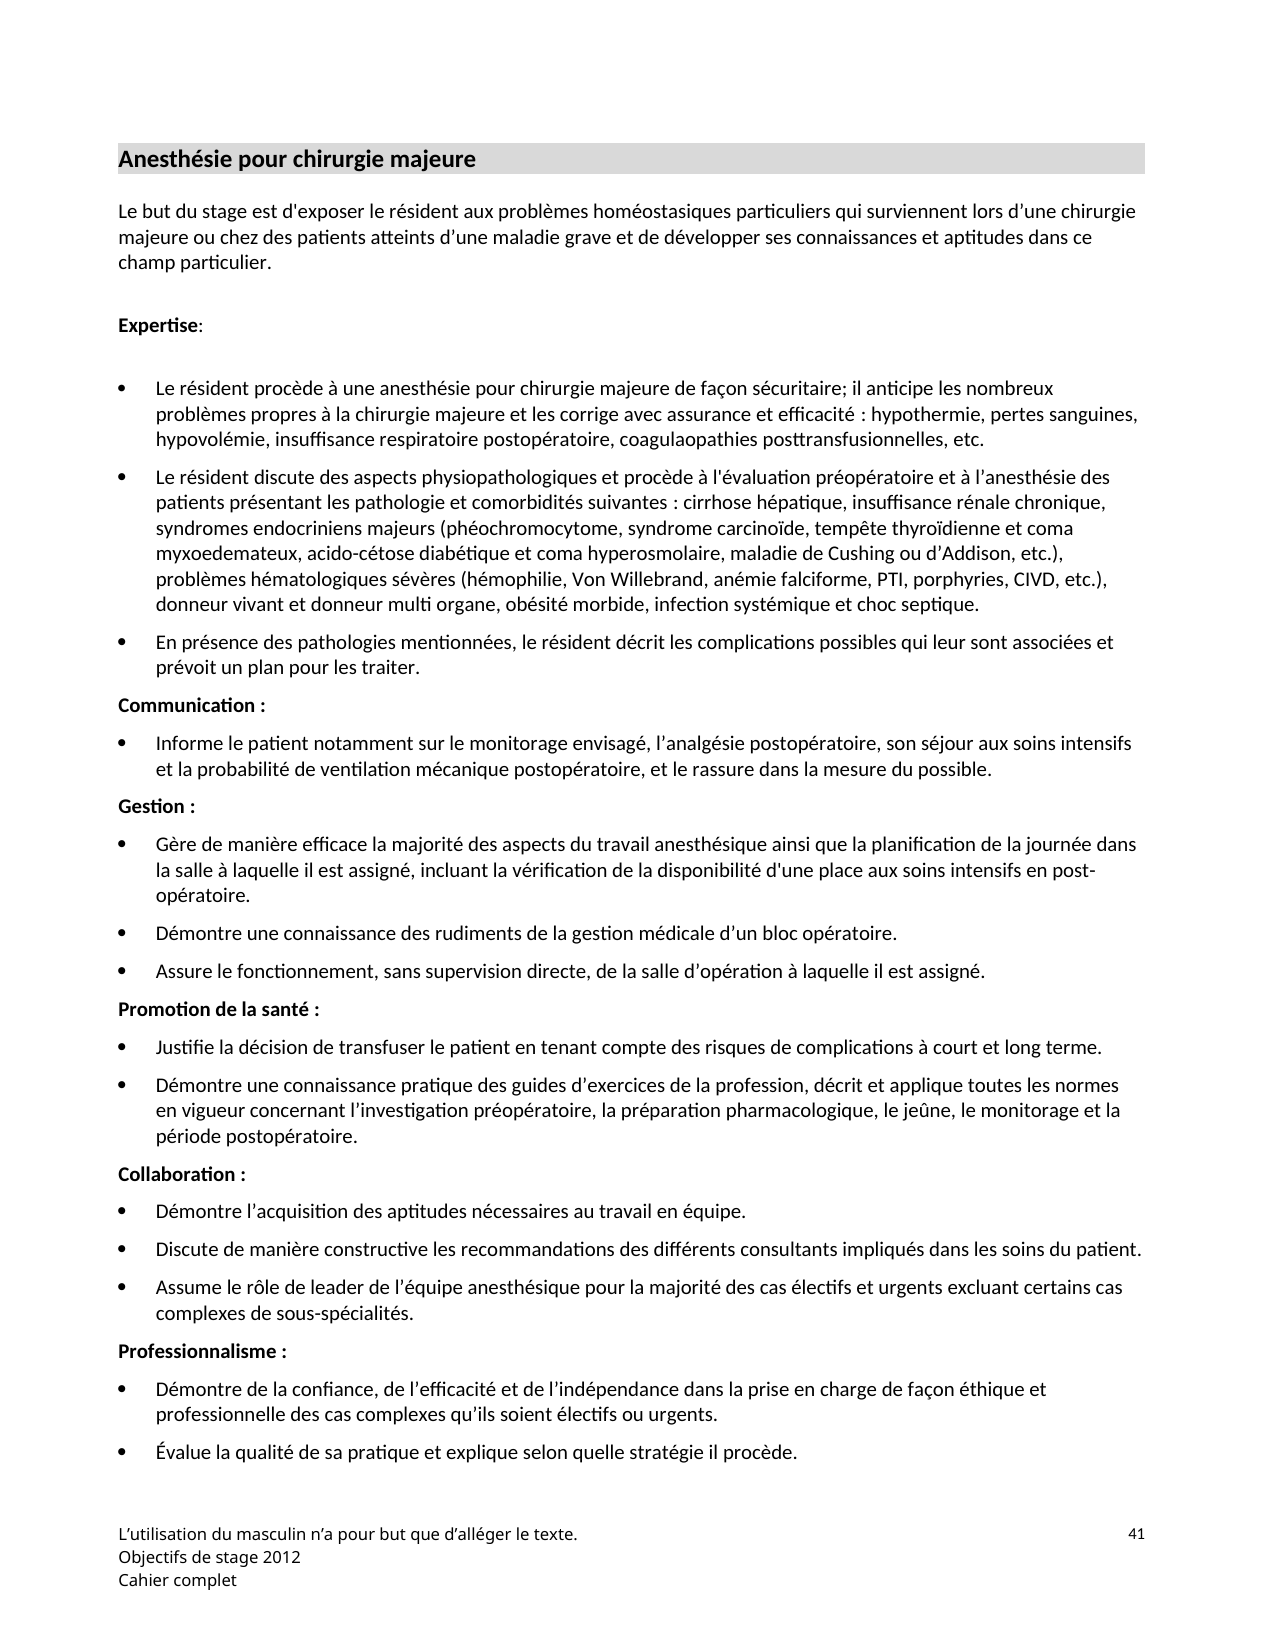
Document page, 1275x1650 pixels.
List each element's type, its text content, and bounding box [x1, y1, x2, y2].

list Discute de manière constructive les recommandations des différents consultants impliqués dans les soins du patient. [118, 1237, 1145, 1262]
list Démontre une connaissance des rudiments de la gestion médicale d’un bloc opératoire. [118, 920, 1145, 946]
list Démontre de la confiance, de l’efficacité et de l’indépendance dans la prise en charge de façon éthique et professionnelle des cas complexes qu’ils soient électifs ou urgents. [118, 1376, 1145, 1427]
text Le but du stage est d'exposer le résident aux problèmes homéostasiques particuliers qui surviennent lors d’une chirurgie majeure ou chez des patients atteints d’une maladie grave et de développer ses connaissances et aptitudes dans ce champ particulier. [118, 199, 1145, 275]
text Professionnalisme : [118, 1338, 1145, 1363]
list Démontre une connaissance pratique des guides d’exercices de la profession, décrit et applique toutes les normes en vigueur concernant l’investigation préopératoire, la préparation pharmacologique, le jeûne, le monitorage et la période postopératoire. [118, 1072, 1145, 1148]
list Assure le fonctionnement, sans supervision directe, de la salle d’opération à laquelle il est assigné. [118, 958, 1145, 984]
list Assume le rôle de leader de l’équipe anesthésique pour la majorité des cas électifs et urgents excluant certains cas complexes de sous-spécialités. [118, 1274, 1145, 1325]
subtitle Anesthésie pour chirurgie majeure [118, 143, 1145, 174]
text Communication : [118, 692, 1145, 718]
list Justifie la décision de transfuser le patient en tenant compte des risques de complications à court et long terme. [118, 1034, 1145, 1059]
text Collaboration : [118, 1161, 1145, 1186]
text Promotion de la santé : [118, 996, 1145, 1022]
text Expertise: [118, 312, 1145, 338]
list Démontre l’acquisition des aptitudes nécessaires au travail en équipe. [118, 1199, 1145, 1224]
list En présence des pathologies mentionnées, le résident décrit les complications possibles qui leur sont associées et prévoit un plan pour les traiter. [118, 629, 1145, 680]
list Le résident procède à une anesthésie pour chirurgie majeure de façon sécuritaire; il anticipe les nombreux problèmes propres à la chirurgie majeure et les corrige avec assurance et efficacité : hypothermie, pertes sanguines, hypovolémie, insuffisance respiratoire postopératoire, coagulaopathies posttransfusionnelles, etc. [118, 375, 1145, 452]
list Le résident discute des aspects physiopathologiques et procède à l'évaluation préopératoire et à l’anesthésie des patients présentant les pathologie et comorbidités suivantes : cirrhose hépatique, insuffisance rénale chronique, syndromes endocriniens majeurs (phéochromocytome, syndrome carcinoïde, tempête thyroïdienne et coma myxoedemateux, acido-cétose diabétique et coma hyperosmolaire, maladie de Cushing ou d’Addison, etc.), problèmes hématologiques sévères (hémophilie, Von Willebrand, anémie falciforme, PTI, porphyries, CIVD, etc.), donneur vivant et donneur multi organe, obésité morbide, infection systémique et choc septique. [118, 464, 1145, 617]
text Gestion : [118, 794, 1145, 819]
list Gère de manière efficace la majorité des aspects du travail anesthésique ainsi que la planification de la journée dans la salle à laquelle il est assigné, incluant la vérification de la disponibilité d'une place aux soins intensifs en post-opératoire. [118, 832, 1145, 908]
list Évalue la qualité de sa pratique et explique selon quelle stratégie il procède. [118, 1439, 1145, 1464]
list Informe le patient notamment sur le monitorage envisagé, l’analgésie postopératoire, son séjour aux soins intensifs et la probabilité de ventilation mécanique postopératoire, et le rassure dans la mesure du possible. [118, 730, 1145, 781]
